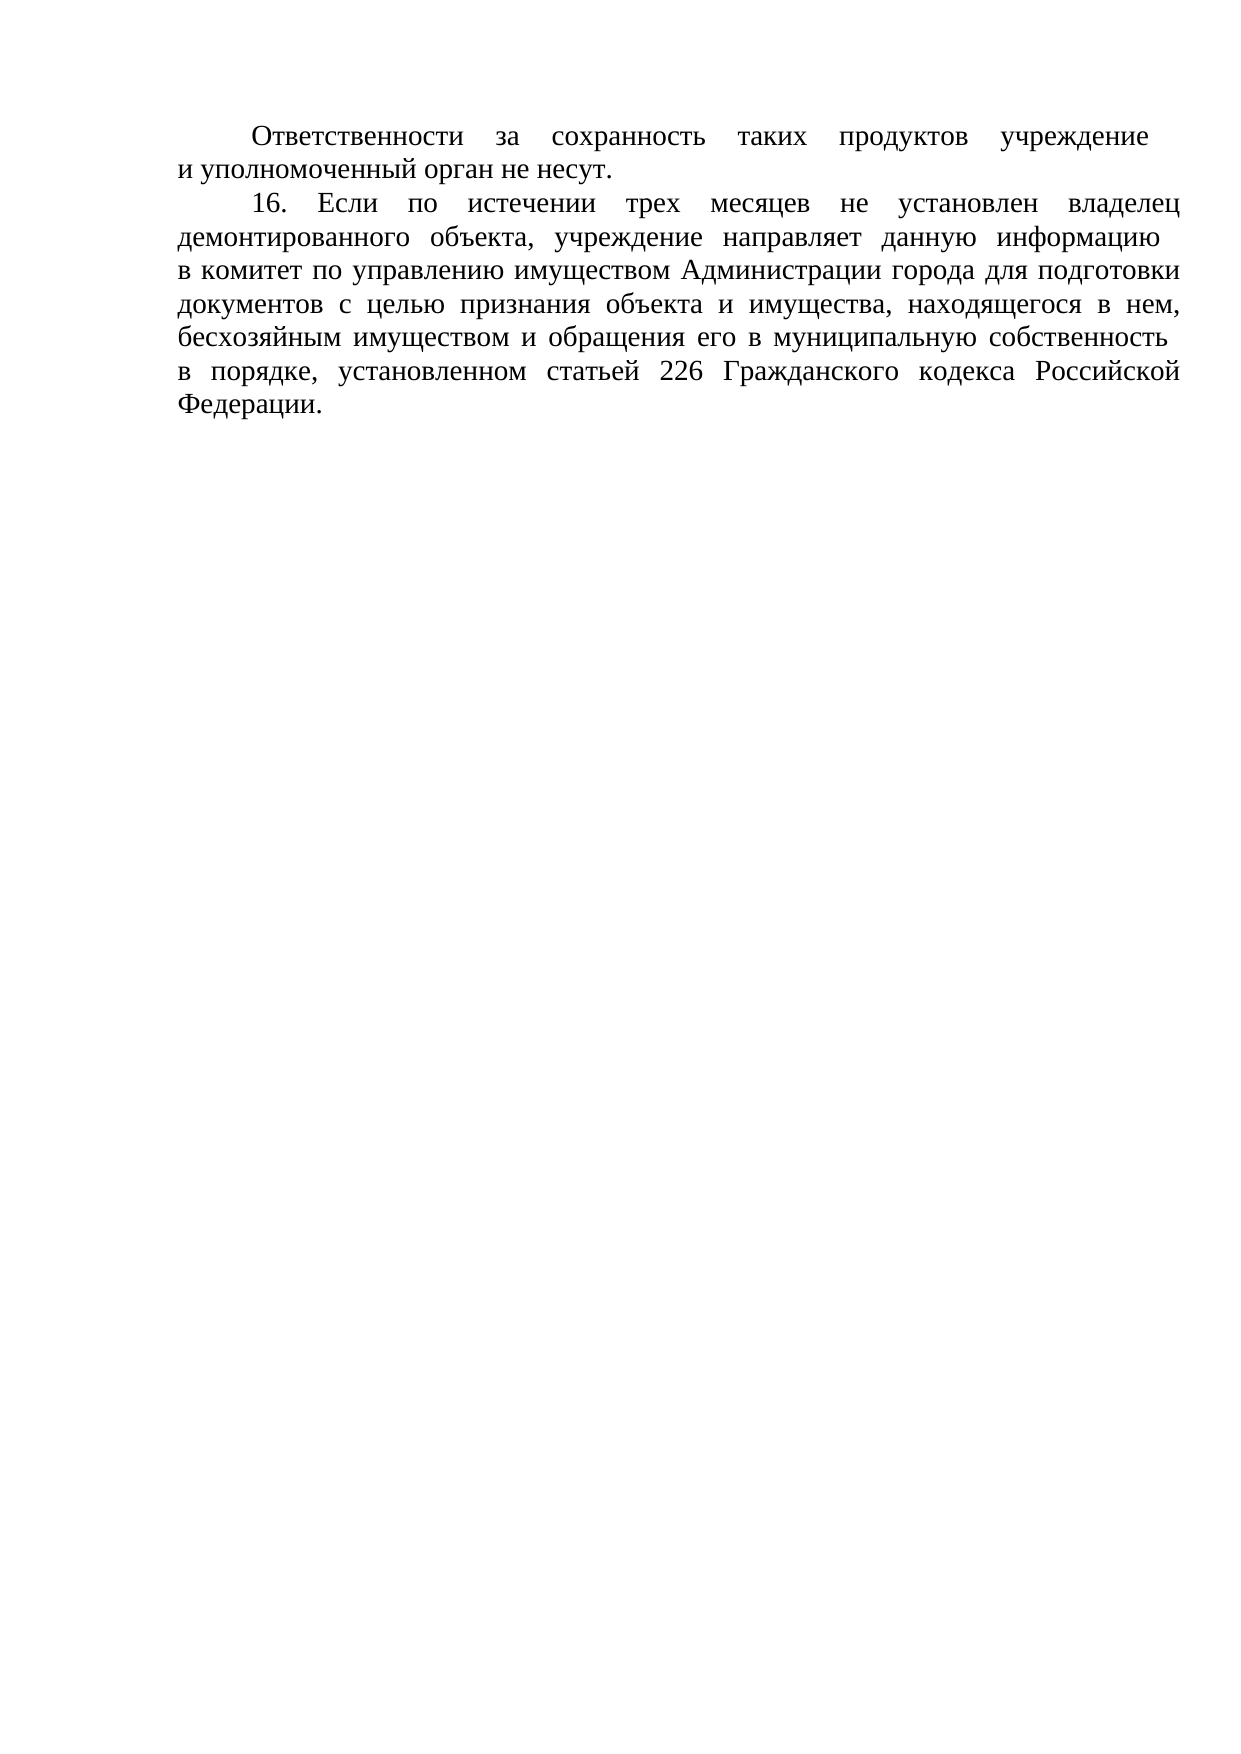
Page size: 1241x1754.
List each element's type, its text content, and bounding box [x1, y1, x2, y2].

text Ответственности за сохранность таких продуктов учреждение и уполномоченный орган не несут. [177, 118, 1181, 185]
text 16. Если по истечении трех месяцев не установлен владелец демонтированного объекта, учреждение направляет данную информацию в комитет по управлению имуществом Администрации города для подготовки документов с целью признания объекта и имущества, находящегося в нем, бесхозяйным имуществом и обращения его в муниципальную собственность в порядке, установленном статьей 226 Гражданского кодекса Российской Федерации. [177, 185, 1181, 420]
